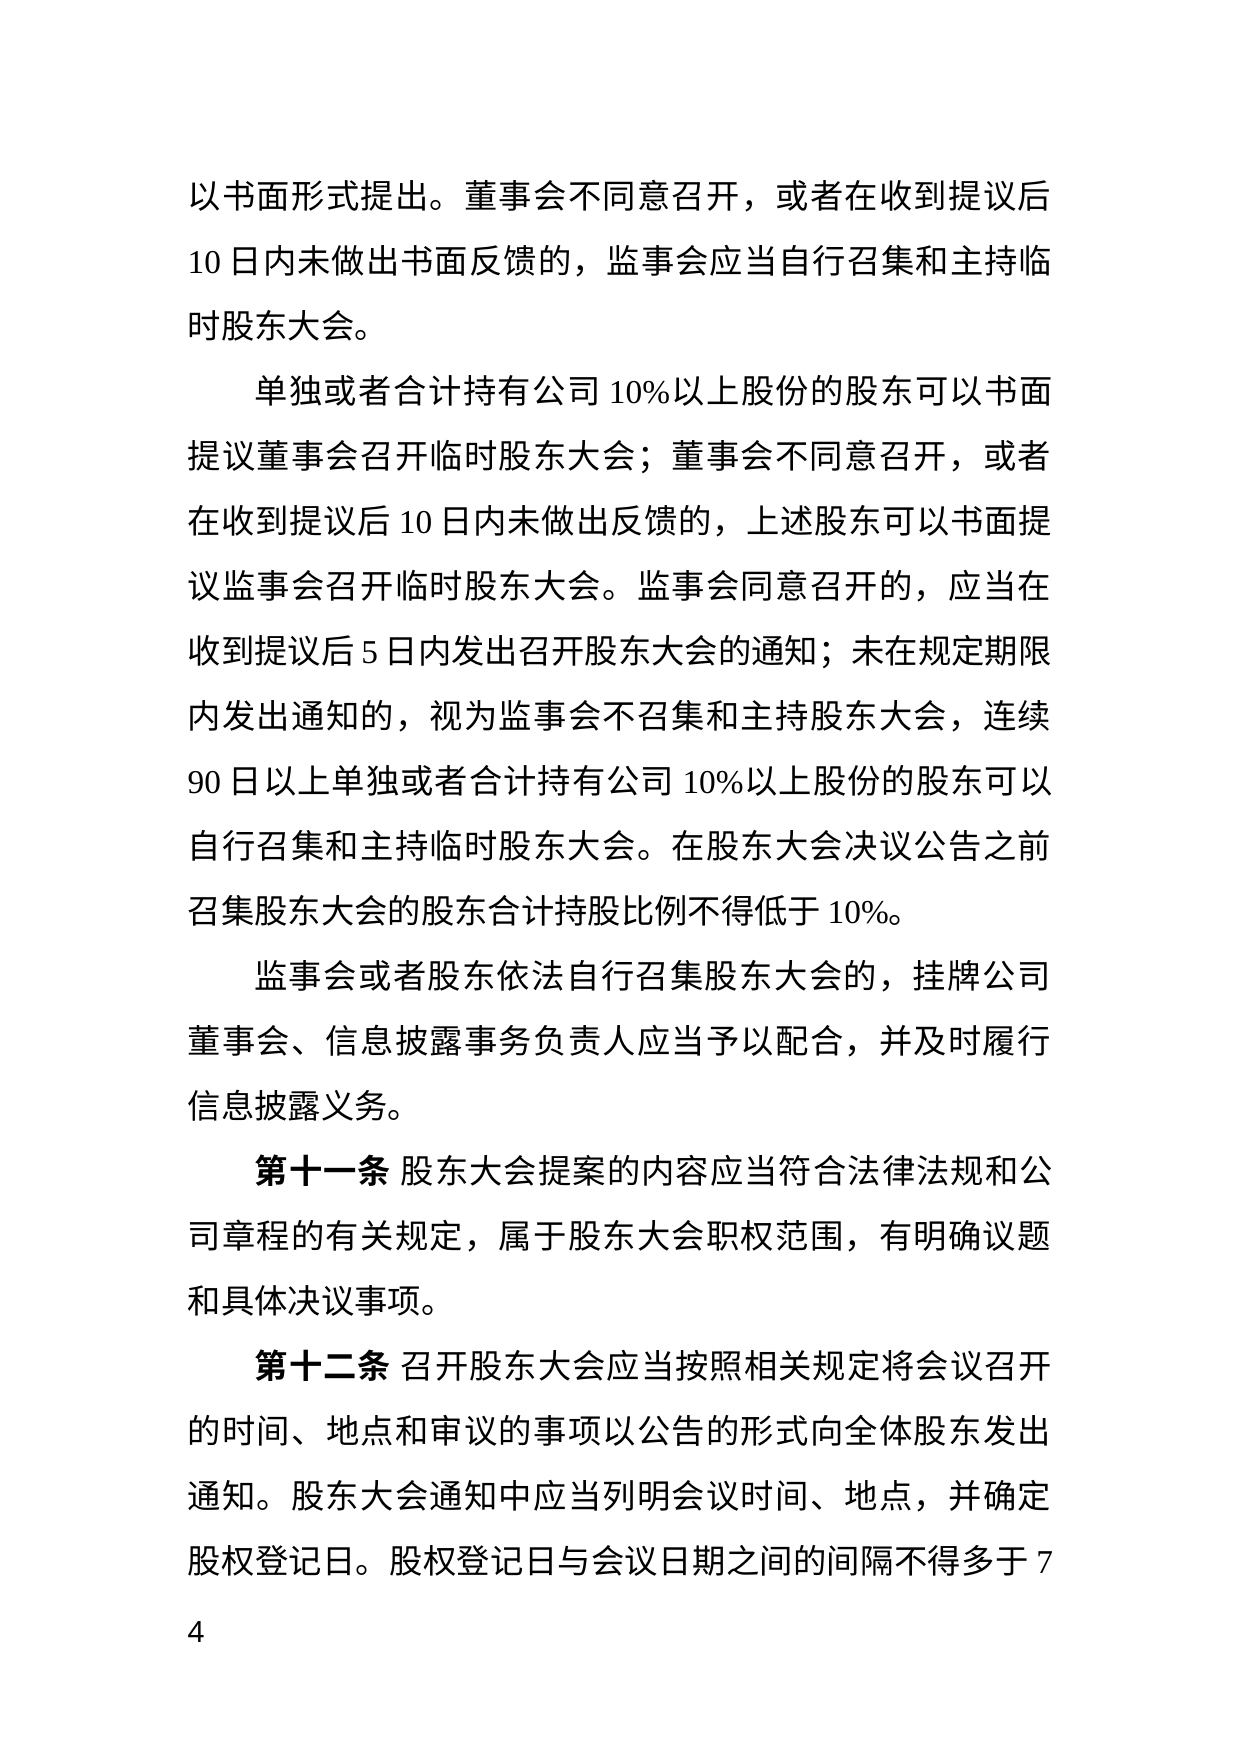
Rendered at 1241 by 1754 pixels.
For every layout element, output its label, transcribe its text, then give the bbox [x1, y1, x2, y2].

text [187, 1332, 1053, 1592]
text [187, 162, 1053, 357]
text 第十一条 股东大会提案的内容应当符合法律法规和公司章程的有关规定，属于股东大会职权范围，有明确议题和具体决议事项。 [187, 1137, 1053, 1332]
text 单独或者合计持有公司10%以上股份的股东可以书面提议董事会召开临时股东大会；董事会不同意召开，或者在收到提议后10日内未做出反馈的，上述股东可以书面提议监事会召开临时股东大会。监事会同意召开的，应当在收到提议后5日内发出召开股东大会的通知；未在规定期限内发出通知的，视为监事会不召集和主持股东大会，连续90日以上单独或者合计持有公司10%以上股份的股东可以自行召集和主持临时股东大会。在股东大会决议公告之前，召集股东大会的股东合计持股比例不得低于10%。 [187, 357, 1053, 942]
text 监事会或者股东依法自行召集股东大会的，挂牌公司董事会、信息披露事务负责人应当予以配合，并及时履行信息披露义务。 [187, 942, 1053, 1137]
